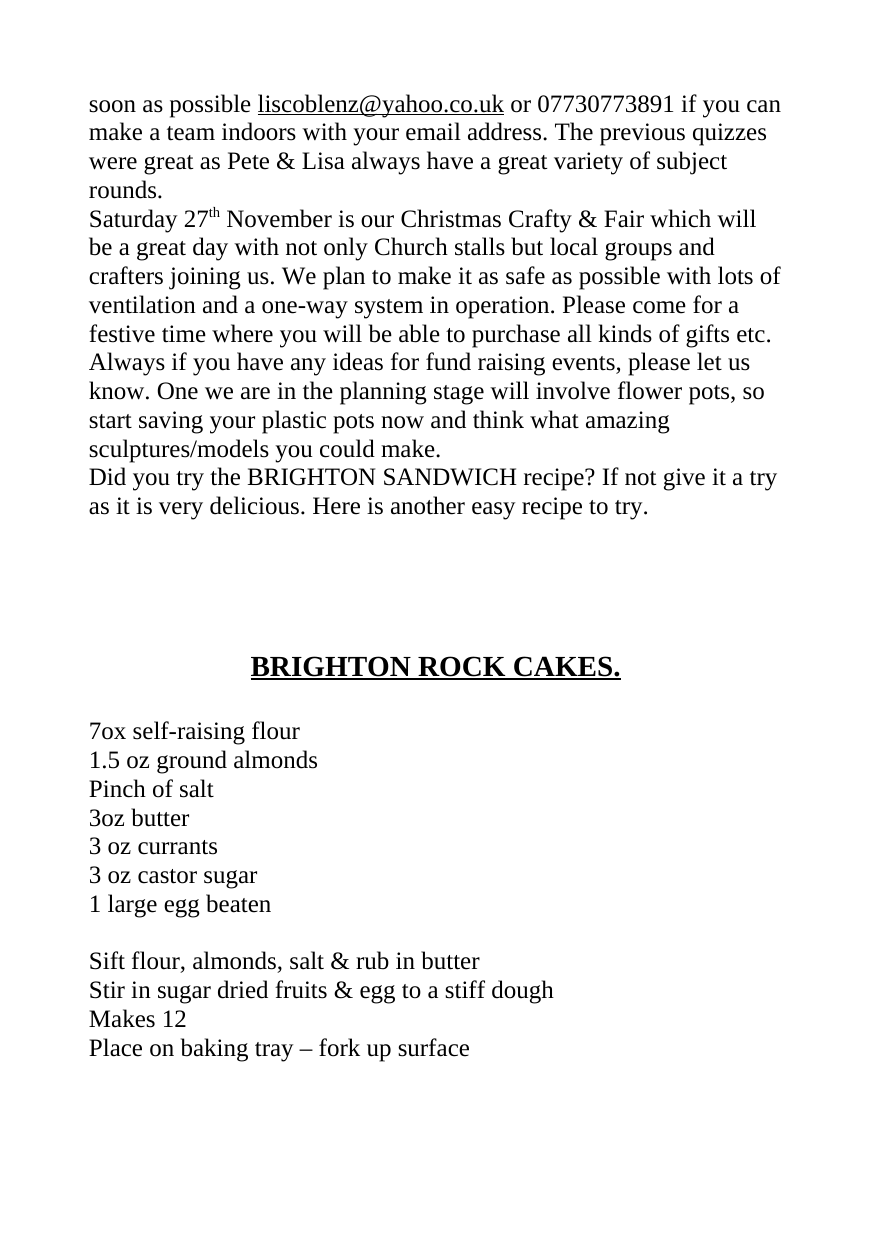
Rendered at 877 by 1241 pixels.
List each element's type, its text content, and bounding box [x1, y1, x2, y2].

text 7ox self-raising flour [89, 716, 782, 745]
text Pinch of salt [89, 774, 782, 803]
text Sift flour, almonds, salt & rub in butter [89, 946, 782, 975]
text 1.5 oz ground almonds [89, 745, 782, 774]
text Saturday 27th November is our Christmas Crafty & Fair which will be a great day with not only Church stalls but local groups and crafters joining us. We plan to make it as safe as possible with lots of ventilation and a one-way system in operation. Please come for a festive time where you will be able to purchase all kinds of gifts etc. Always if you have any ideas for fund raising events, please let us know. One we are in the planning stage will involve flower pots, so start saving your plastic pots now and think what amazing sculptures/models you could make. [89, 204, 782, 462]
text 3oz butter [89, 803, 782, 831]
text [89, 89, 782, 204]
text Makes 12 [89, 1004, 782, 1033]
text BRIGHTON ROCK CAKES. [89, 649, 782, 683]
text 1 large egg beaten [89, 889, 782, 918]
text Stir in sugar dried fruits & egg to a stiff dough [89, 975, 782, 1004]
text 3 oz currants [89, 831, 782, 860]
text Did you try the BRIGHTON SANDWICH recipe? If not give it a try as it is very delicious. Here is another easy recipe to try. [89, 462, 782, 520]
text 3 oz castor sugar [89, 860, 782, 889]
text Place on baking tray – fork up surface [89, 1033, 782, 1061]
